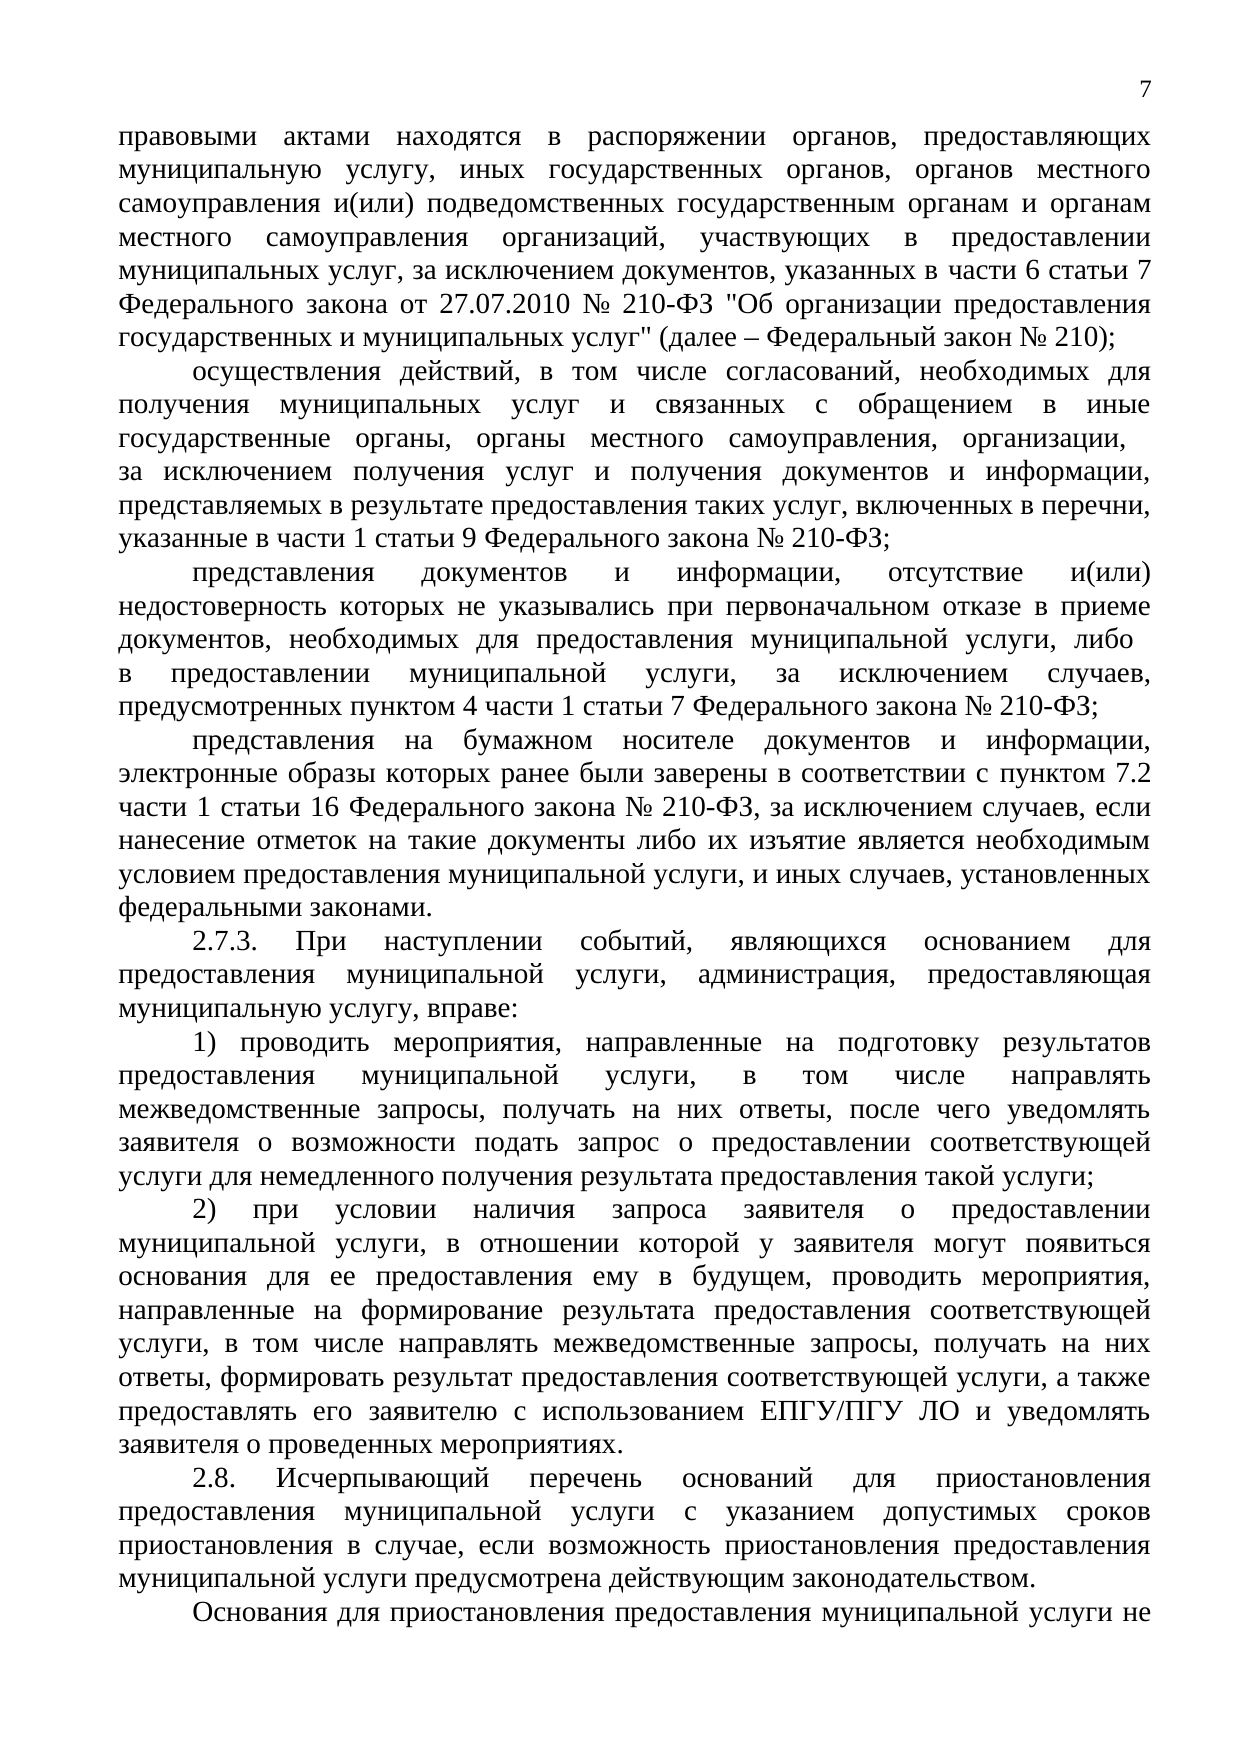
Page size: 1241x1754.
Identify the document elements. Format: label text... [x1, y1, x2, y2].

text 2.7.3. При наступлении событий, являющихся основанием для предоставления муниципальной услуги, администрация, предоставляющая муниципальную услугу, вправе: [118, 923, 1152, 1024]
text 2) при условии наличия запроса заявителя о предоставлении муниципальной услуги, в отношении которой у заявителя могут появиться основания для ее предоставления ему в будущем, проводить мероприятия, направленные на формирование результата предоставления соответствующей услуги, в том числе направлять межведомственные запросы, получать на них ответы, формировать результат предоставления соответствующей услуги, а также предоставлять его заявителю с использованием ЕПГУ/ПГУ ЛО и уведомлять заявителя о проведенных мероприятиях. [118, 1191, 1152, 1460]
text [118, 1594, 1152, 1627]
text представления на бумажном носителе документов и информации, электронные образы которых ранее были заверены в соответствии с пунктом 7.2 части 1 статьи 16 Федерального закона № 210-ФЗ, за исключением случаев, если нанесение отметок на такие документы либо их изъятие является необходимым условием предоставления муниципальной услуги, и иных случаев, установленных федеральными законами. [118, 722, 1152, 923]
text представления документов и информации, отсутствие и(или) недостоверность которых не указывались при первоначальном отказе в приеме документов, необходимых для предоставления муниципальной услуги, либо в предоставлении муниципальной услуги, за исключением случаев, предусмотренных пунктом 4 части 1 статьи 7 Федерального закона № 210-ФЗ; [118, 554, 1152, 722]
text осуществления действий, в том числе согласований, необходимых для получения муниципальных услуг и связанных с обращением в иные государственные органы, органы местного самоуправления, организации, за исключением получения услуг и получения документов и информации, представляемых в результате предоставления таких услуг, включенных в перечни, указанные в части 1 статьи 9 Федерального закона № 210-ФЗ; [118, 353, 1152, 554]
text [118, 118, 1152, 353]
text 2.8. Исчерпывающий перечень оснований для приостановления предоставления муниципальной услуги с указанием допустимых сроков приостановления в случае, если возможность приостановления предоставления муниципальной услуги предусмотрена действующим законодательством. [118, 1460, 1152, 1594]
text 1) проводить мероприятия, направленные на подготовку результатов предоставления муниципальной услуги, в том числе направлять межведомственные запросы, получать на них ответы, после чего уведомлять заявителя о возможности подать запрос о предоставлении соответствующей услуги для немедленного получения результата предоставления такой услуги; [118, 1024, 1152, 1191]
